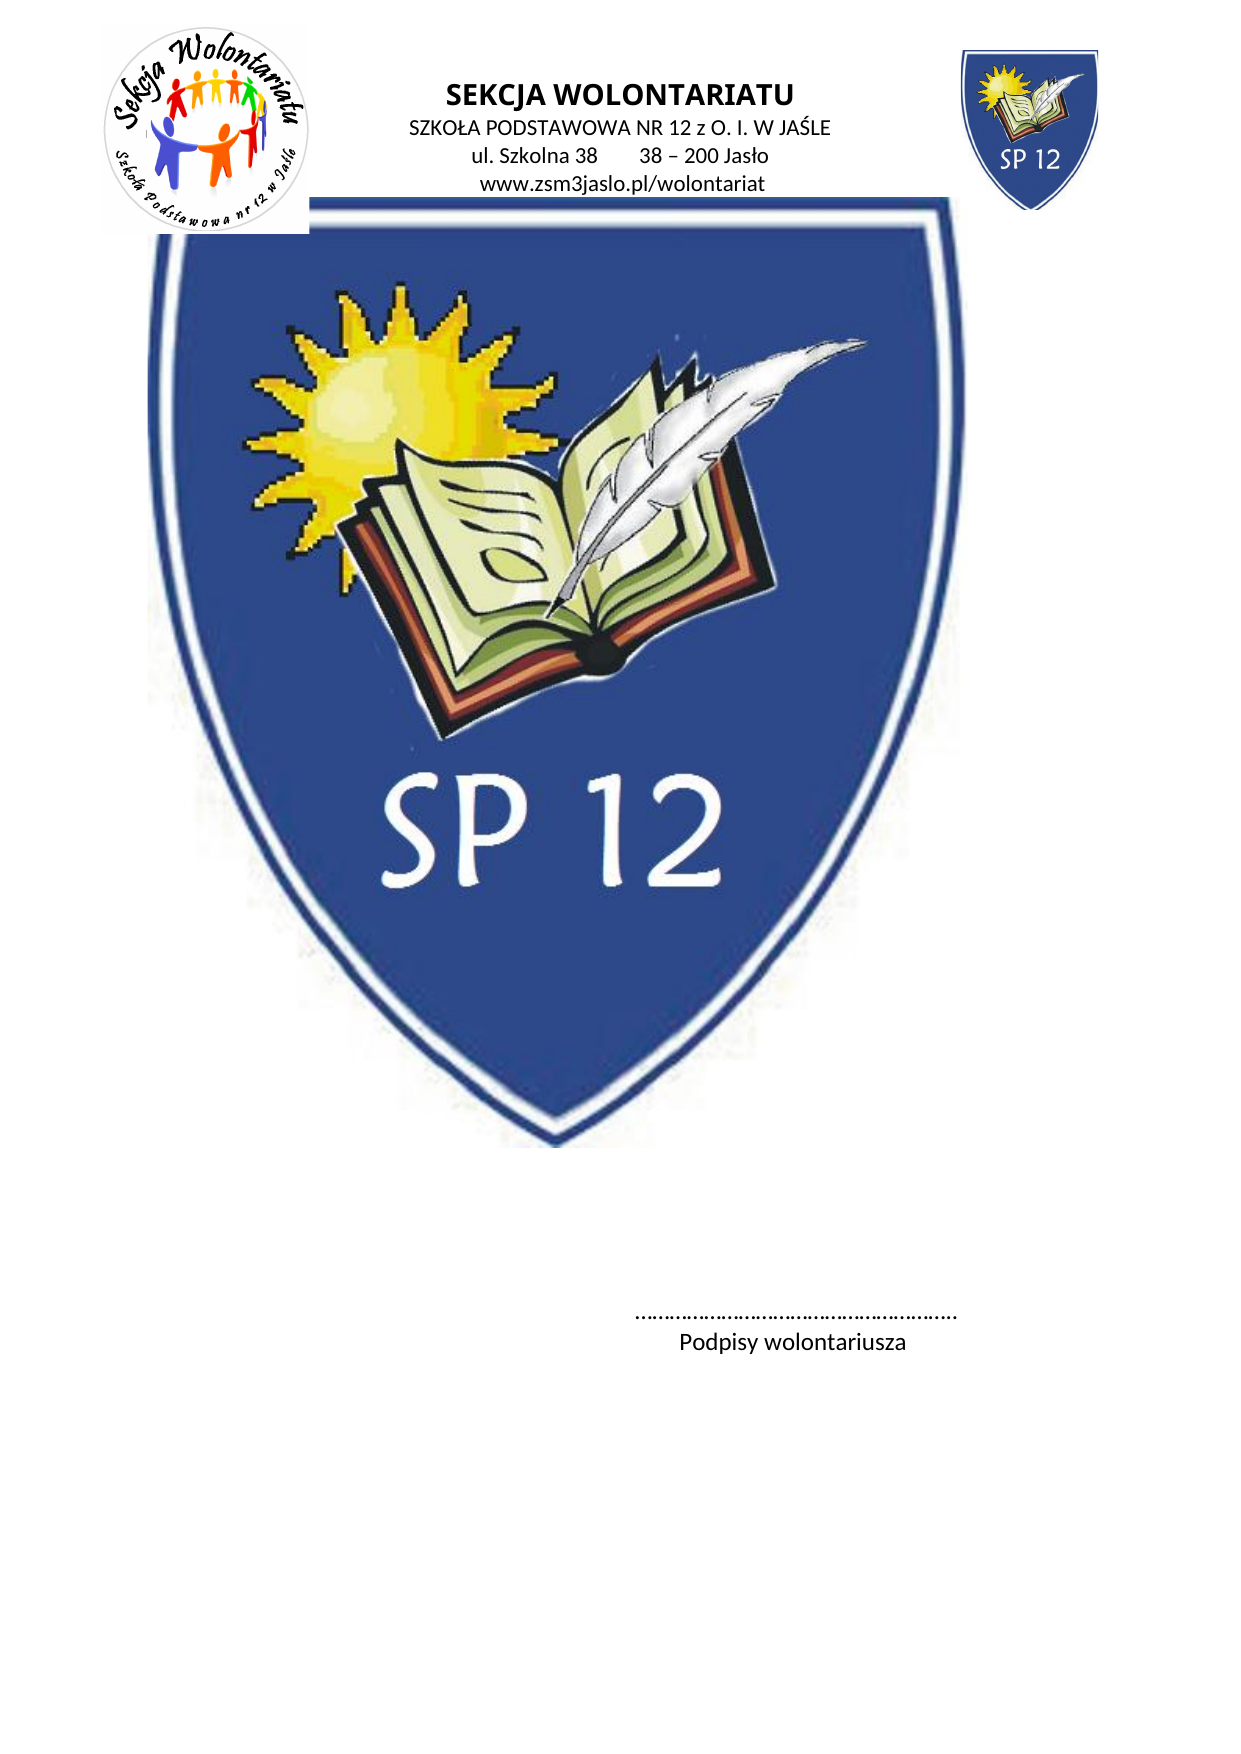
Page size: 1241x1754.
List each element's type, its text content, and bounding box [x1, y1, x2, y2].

picture [100, 23, 1098, 1148]
list Podpisy wolontariusza [223, 1326, 1093, 1356]
list ……………………………………………….. [223, 1295, 1093, 1326]
